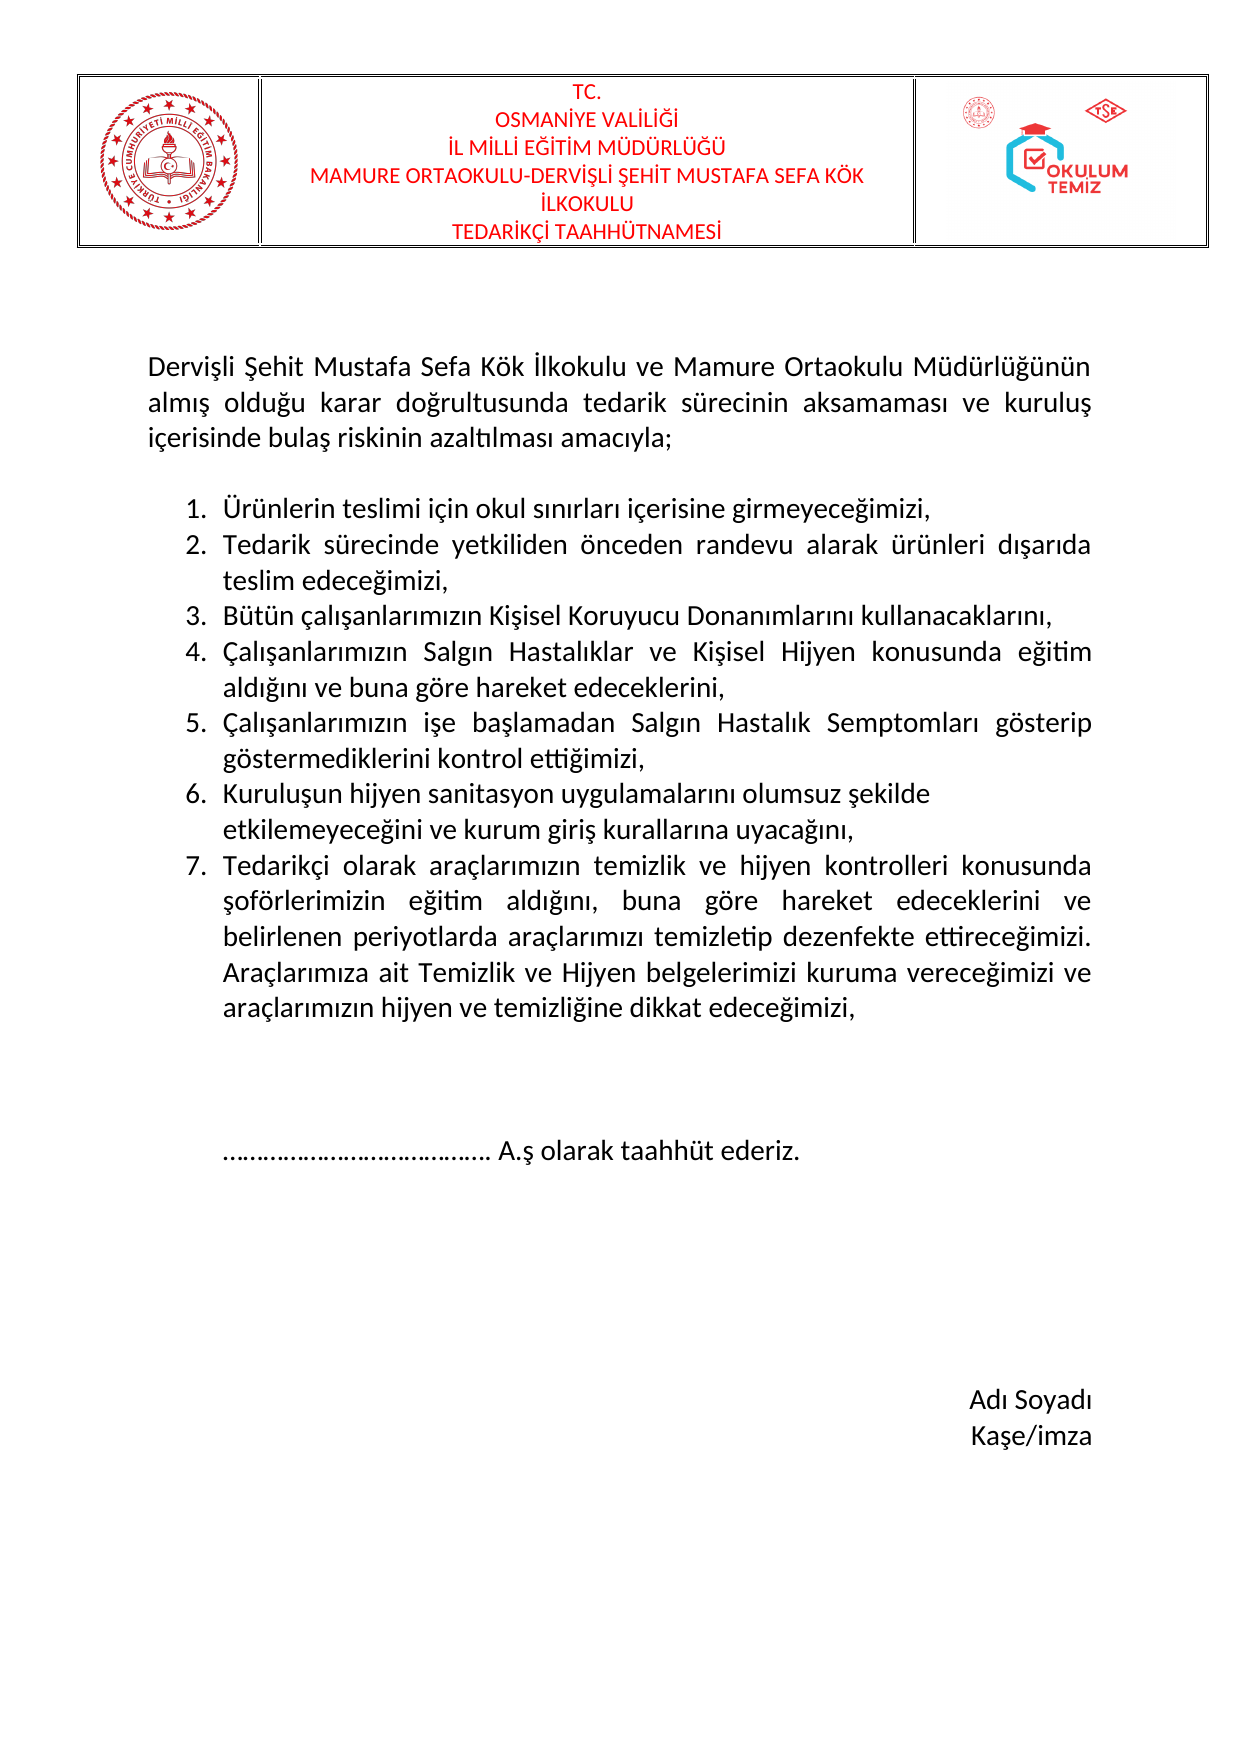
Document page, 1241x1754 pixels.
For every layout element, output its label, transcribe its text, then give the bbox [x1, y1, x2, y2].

list Bütün çalışanlarımızın Kişisel Koruyucu Donanımlarını kullanacaklarını, [185, 597, 1093, 633]
list Tedarik sürecinde yetkiliden önceden randevu alarak ürünleri dışarıda teslim edeceğimizi, [185, 526, 1093, 597]
list Çalışanlarımızın işe başlamadan Salgın Hastalık Semptomları gösterip göstermediklerini kontrol ettiğimizi, [185, 704, 1093, 776]
list Kuruluşun hijyen sanitasyon uygulamalarını olumsuz şekilde etkilemeyeceğini ve kurum giriş kurallarına uyacağını, [185, 776, 1093, 847]
list Tedarikçi olarak araçlarımızın temizlik ve hijyen kontrolleri konusunda şoförlerimizin eğitim aldığını, buna göre hareket edeceklerini ve belirlenen periyotlarda araçlarımızı temizletip dezenfekte ettireceğimizi. Araçlarımıza ait Temizlik ve Hijyen belgelerimizi kuruma vereceğimizi ve araçlarımızın hijyen ve temizliğine dikkat edeceğimizi, [185, 847, 1093, 1025]
list Ürünlerin teslimi için okul sınırları içerisine girmeyeceğimizi, [185, 491, 1093, 526]
list Çalışanlarımızın Salgın Hastalıklar ve Kişisel Hijyen konusunda eğitim aldığını ve buna göre hareket edeceklerini, [185, 633, 1093, 704]
list …………………………………. A.ş olarak taahhüt ederiz. [223, 1132, 1093, 1167]
list Kaşe/imza [223, 1417, 1093, 1452]
picture [946, 81, 1176, 241]
text Dervişli Şehit Mustafa Sefa Kök İlkokulu ve Mamure Ortaokulu Müdürlüğünün almış olduğu karar doğrultusunda tedarik sürecinin aksamaması ve kuruluş içerisinde bulaş riskinin azaltılması amacıyla; [148, 348, 1093, 455]
picture [100, 92, 238, 230]
list Adı Soyadı [223, 1381, 1093, 1417]
